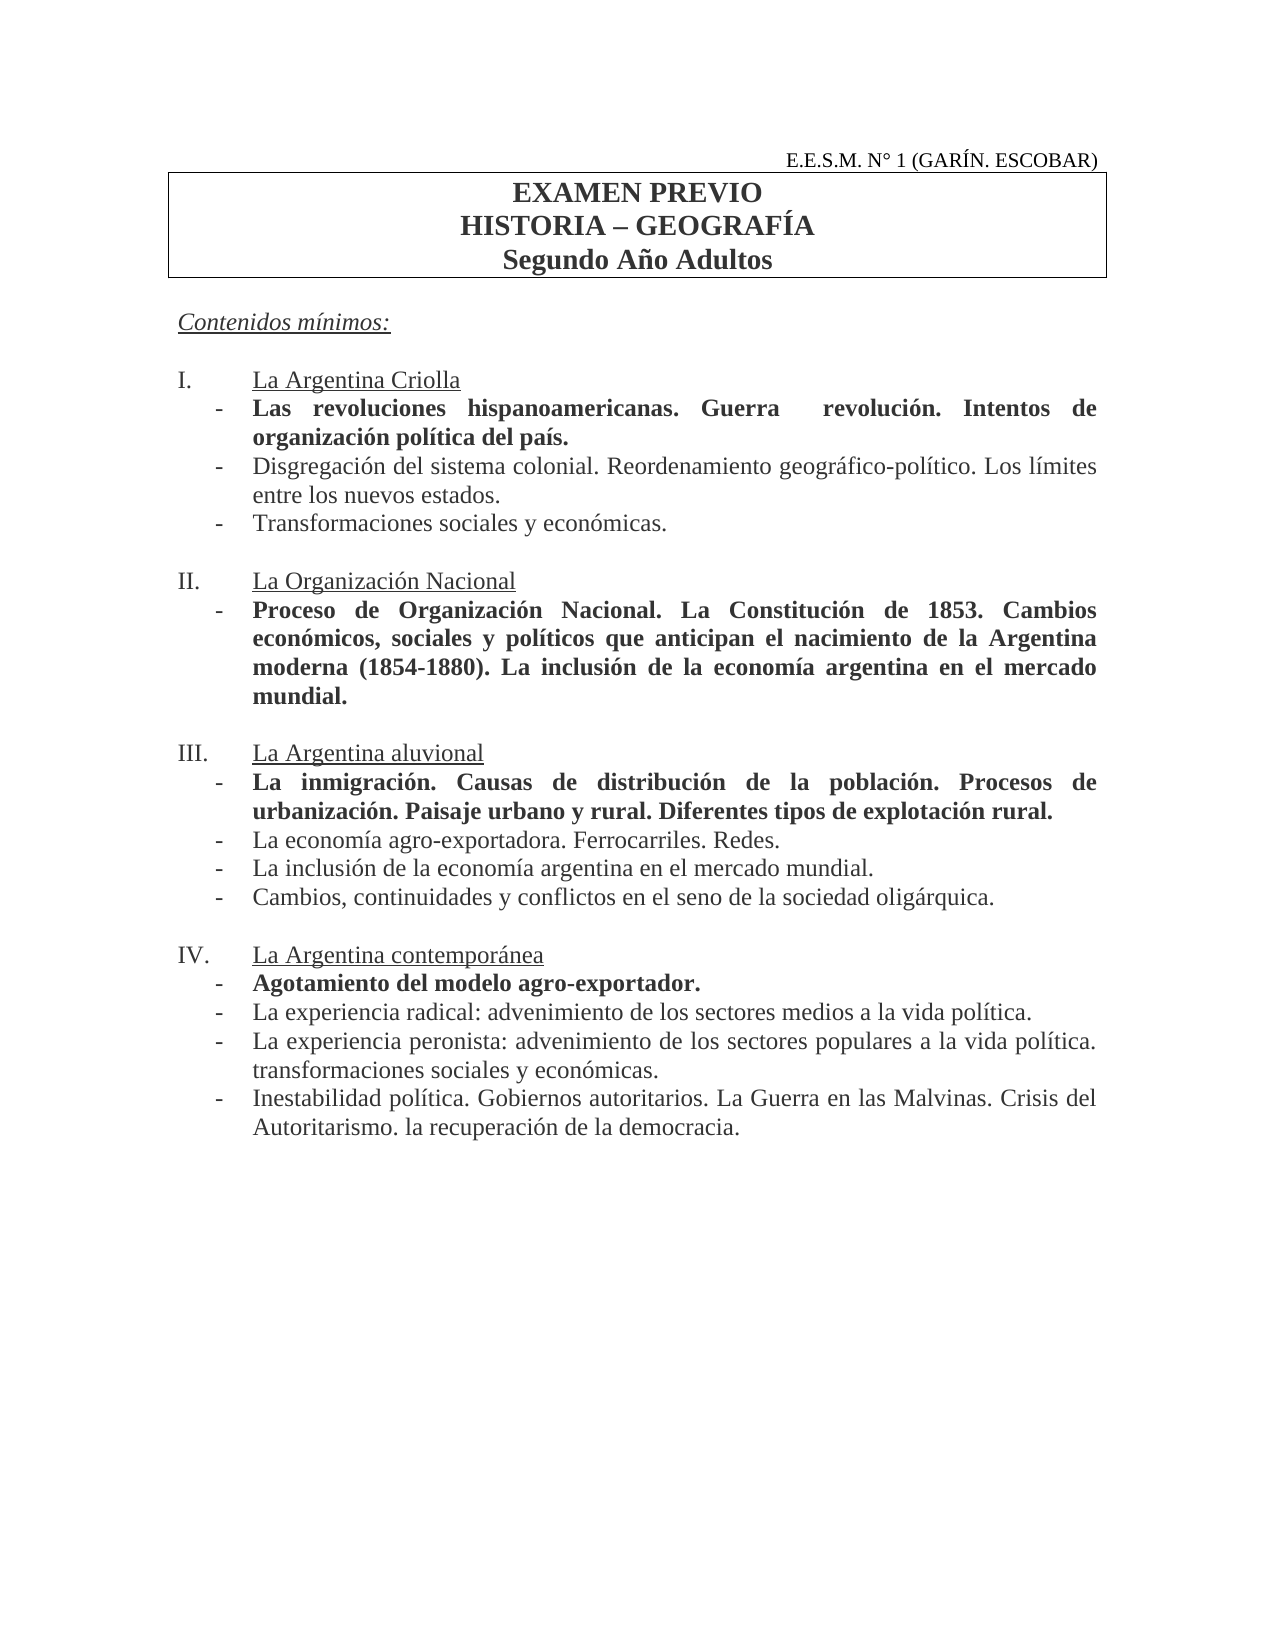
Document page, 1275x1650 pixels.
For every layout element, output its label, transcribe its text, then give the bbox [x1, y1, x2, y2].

list Las revoluciones hispanoamericanas. Guerra revolución. Intentos de organización política del país. [215, 393, 1098, 451]
list Cambios, continuidades y conflictos en el seno de la sociedad oligárquica. [215, 882, 1098, 911]
list aluvional [177, 738, 1098, 767]
text EXAMEN PREVIO [169, 173, 1106, 208]
list Inestabilidad política. Gobiernos autoritarios. en las Malvinas. Crisis del Autoritarismo. la recuperación de la democracia. [215, 1083, 1098, 1141]
text Contenidos mínimos: [177, 307, 1098, 336]
list contemporánea [177, 940, 1098, 968]
list La experiencia peronista: advenimiento de los sectores populares a la vida política. transformaciones sociales y económicas. [215, 1026, 1098, 1083]
text HISTORIA – GEOGRAFÍA [177, 208, 1098, 239]
list La inmigración. Causas de distribución de la población. Procesos de urbanización. Paisaje urbano y rural. Diferentes tipos de explotación rural. [215, 767, 1098, 825]
list Proceso de Organización Nacional. de 1853. Cambios económicos, sociales y políticos que anticipan el nacimiento de moderna (1854-1880). La inclusión de la economía argentina en el mercado mundial. [215, 595, 1098, 710]
list Transformaciones sociales y económicas. [215, 508, 1098, 537]
list Agotamiento del modelo agro-exportador. [215, 968, 1098, 997]
list Disgregación del sistema colonial. Reordenamiento geográfico-político. Los límites entre los nuevos estados. [215, 451, 1098, 508]
text Segundo Año Adultos [169, 239, 1106, 277]
list La economía agro-exportadora. Ferrocarriles. Redes. [215, 825, 1098, 853]
list La inclusión de la economía argentina en el mercado mundial. [215, 853, 1098, 882]
list La experiencia radical: advenimiento de los sectores medios a la vida política. [215, 997, 1098, 1026]
text E.E.S.M. N° 1 (GARÍN. ESCOBAR) [177, 148, 1098, 172]
